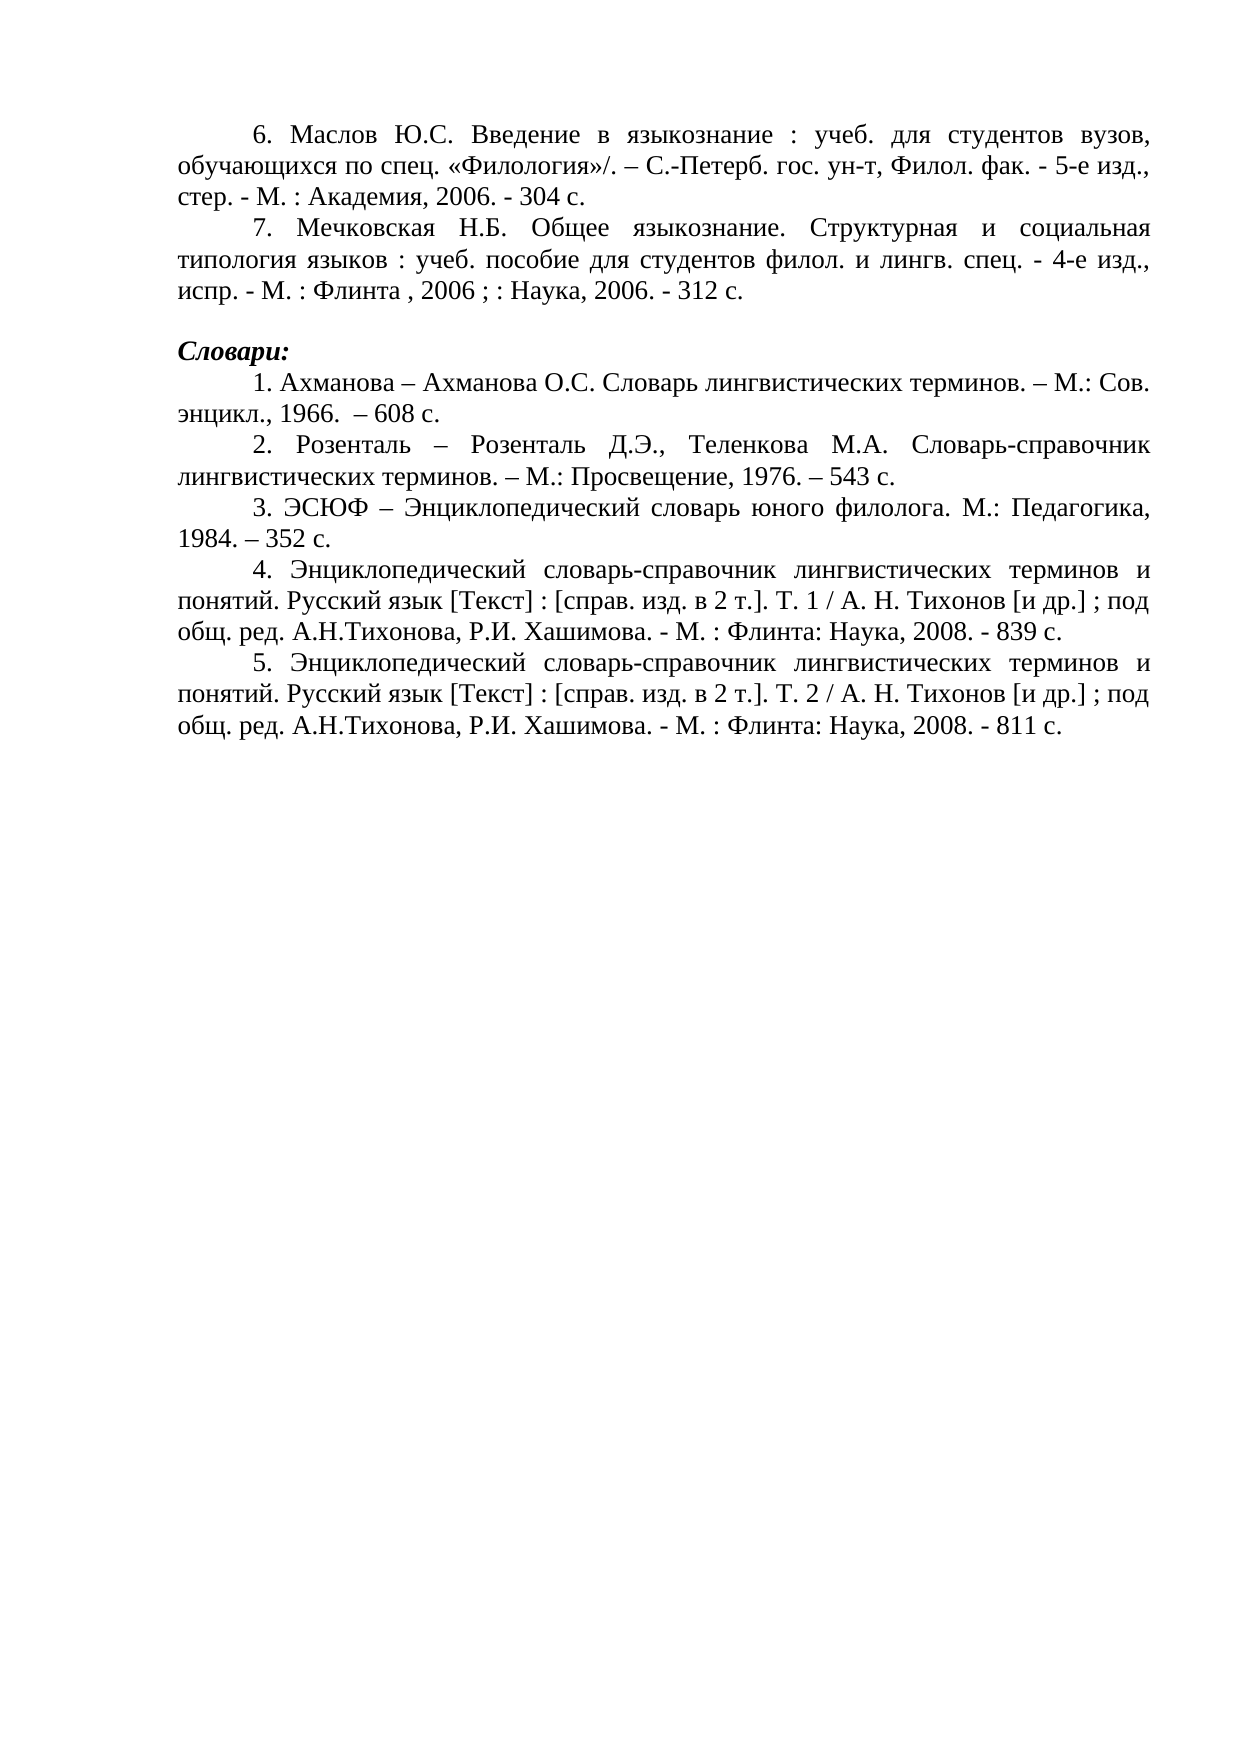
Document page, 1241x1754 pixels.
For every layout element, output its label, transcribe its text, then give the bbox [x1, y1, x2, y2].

text 5. Энциклопедический словарь-справочник лингвистических терминов и понятий. Русский язык [Текст] : [справ. изд. в 2 т.]. Т. 2 / А. Н. Тихонов [и др.] ; под общ. ред. А.Н.Тихонова, Р.И. Хашимова. - М. : Флинта: Наука, 2008. - 811 с. [177, 646, 1152, 740]
text 2. Розенталь – Розенталь Д.Э., Теленкова М.А. Словарь-справочник лингвистических терминов. – М.: Просвещение, 1976. – 543 с. [177, 428, 1152, 491]
text Словари: [177, 334, 1152, 366]
text 3. ЭСЮФ – Энциклопедический словарь юного филолога. М.: Педагогика, 1984. – 352 с. [177, 491, 1152, 553]
text 7. Мечковская Н.Б. Общее языкознание. Структурная и социальная типология языков : учеб. пособие для студентов филол. и лингв. спец. - 4-е изд., испр. - М. : Флинта , 2006 ; : Наука, 2006. - 312 с. [177, 212, 1152, 305]
text 6. Маслов Ю.С. Введение в языкознание : учеб. для студентов вузов, обучающихся по спец. «Филология»/. – С.-Петерб. гос. ун-т, Филол. фак. - 5-е изд., стер. - М. : Академия, 2006. - 304 с. [177, 118, 1152, 212]
text 4. Энциклопедический словарь-справочник лингвистических терминов и понятий. Русский язык [Текст] : [справ. изд. в 2 т.]. Т. 1 / А. Н. Тихонов [и др.] ; под общ. ред. А.Н.Тихонова, Р.И. Хашимова. - М. : Флинта: Наука, 2008. - 839 с. [177, 553, 1152, 646]
text 1. Ахманова – Ахманова О.С. Словарь лингвистических терминов. – М.: Сов. энцикл., 1966. – 608 с. [177, 366, 1152, 428]
